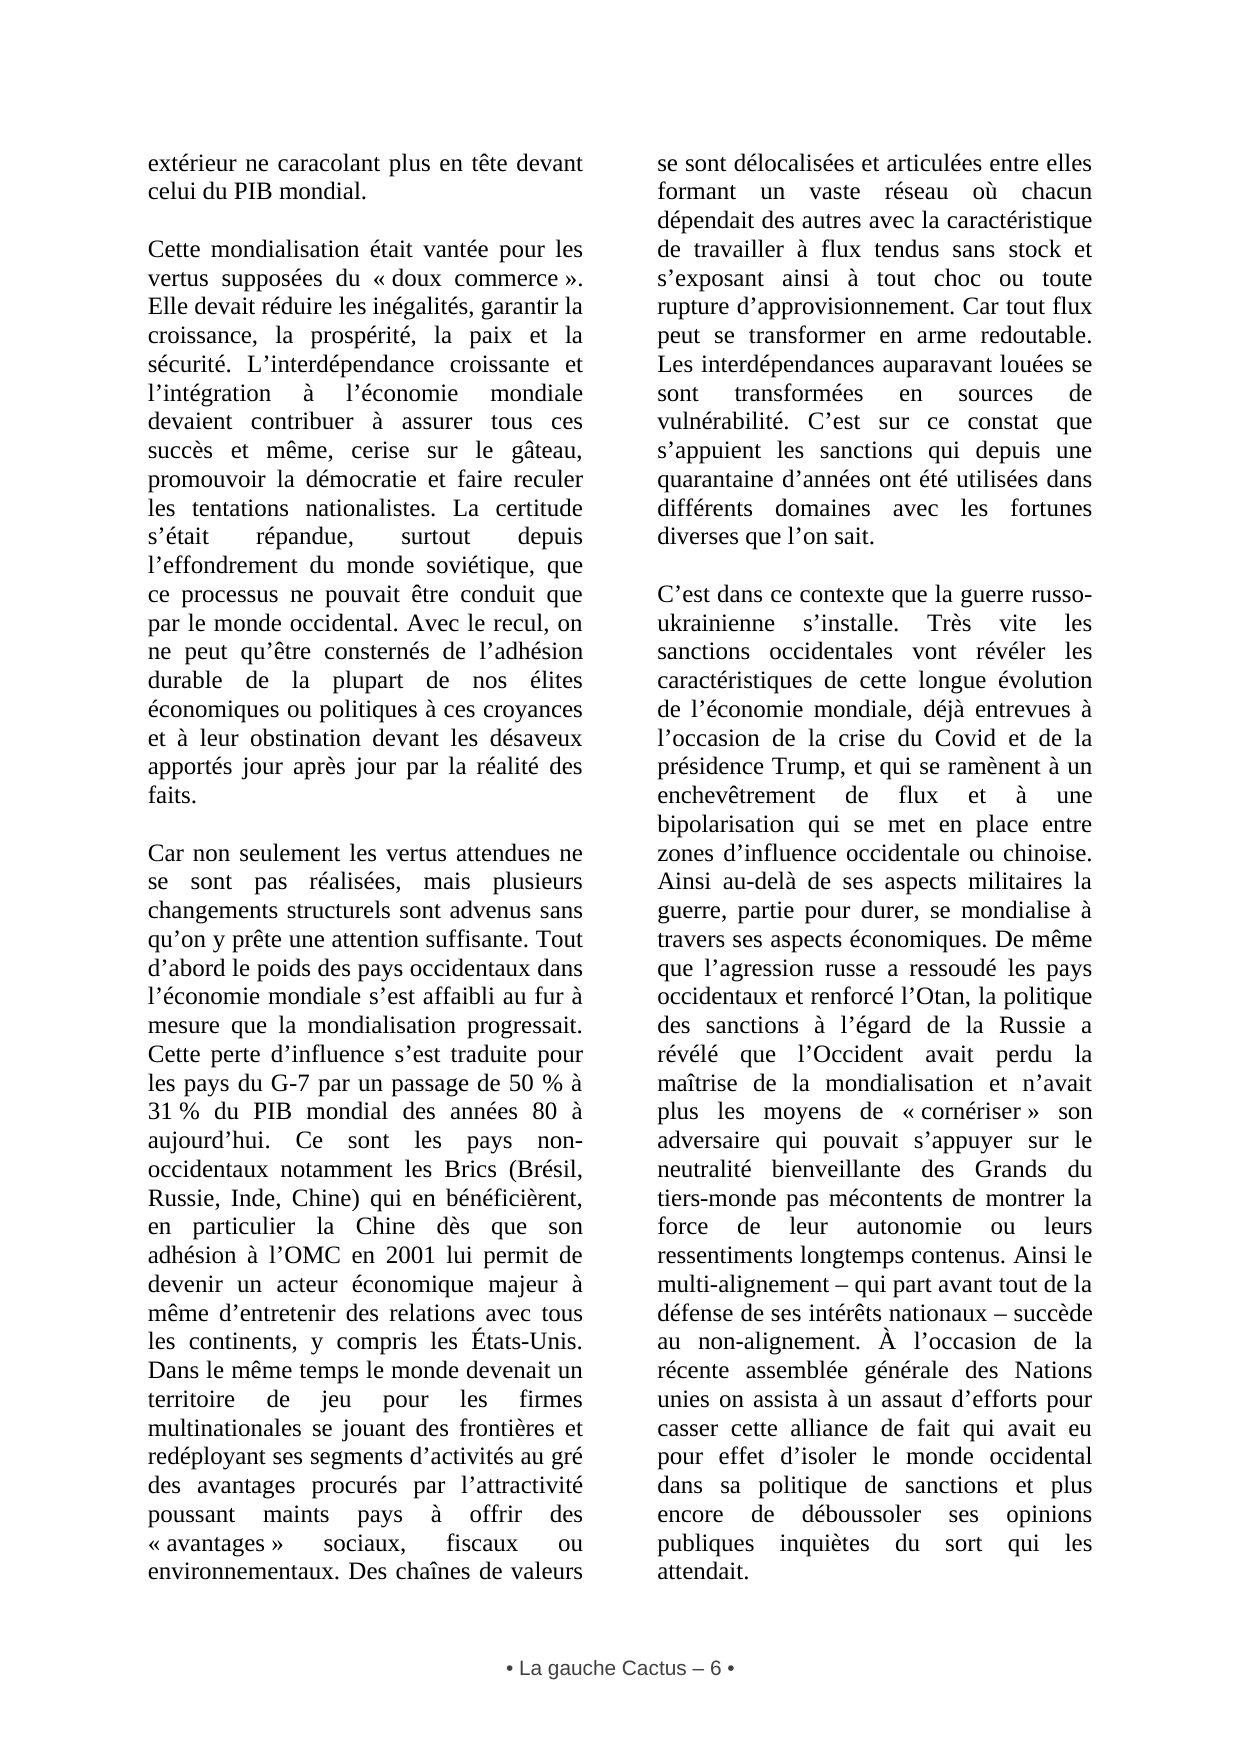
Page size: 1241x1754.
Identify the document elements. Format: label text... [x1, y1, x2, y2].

text Cette mondialisation était vantée pour les vertus supposées du « doux commerce ». Elle devait réduire les inégalités, garantir la croissance, la prospérité, la paix et la sécurité. L’interdépendance croissante et l’intégration à l’économie mondiale devaient contribuer à assurer tous ces succès et même, cerise sur le gâteau, promouvoir la démocratie et faire reculer les tentations nationalistes. La certitude s’était répandue, surtout depuis l’effondrement du monde soviétique, que ce processus ne pouvait être conduit que par le monde occidental. Avec le recul, on ne peut qu’être consternés de l’adhésion durable de la plupart de nos élites économiques ou politiques à ces croyances et à leur obstination devant les désaveux apportés jour après jour par la réalité des faits. [148, 234, 583, 809]
text Car non seulement les vertus attendues ne se sont pas réalisées, mais plusieurs changements structurels sont advenus sans qu’on y prête une attention suffisante. Tout d’abord le poids des pays occidentaux dans l’économie mondiale s’est affaibli au fur à mesure que la mondialisation progressait. Cette perte d’influence s’est traduite pour les pays du G-7 par un passage de 50 % à 31 % du PIB mondial des années 80 à aujourd’hui. Ce sont les pays non-occidentaux notamment les Brics (Brésil, Russie, Inde, Chine) qui en bénéficièrent, en particulier la Chine dès que son adhésion à l’OMC en 2001 lui permit de devenir un acteur économique majeur à même d’entretenir des relations avec tous les continents, y compris les États-Unis. Dans le même temps le monde devenait un territoire de jeu pour les firmes multinationales se jouant des frontières et redéployant ses segments d’activités au gré des avantages procurés par l’attractivité poussant maints pays à offrir des « avantages » sociaux, fiscaux ou environnementaux. Des chaînes de valeurs se sont délocalisées et articulées entre elles formant un vaste réseau où chacun dépendait des autres avec la caractéristique de travailler à flux tendus sans stock et s’exposant ainsi à tout choc ou toute rupture d’approvisionnement. Car tout flux peut se transformer en arme redoutable. Les interdépendances auparavant louées se sont transformées en sources de vulnérabilité. C’est sur ce constat que s’appuient les sanctions qui depuis une quarantaine d’années ont été utilisées dans différents domaines avec les fortunes diverses que l’on sait. [148, 838, 583, 1585]
text Car non seulement les vertus attendues ne se sont pas réalisées, mais plusieurs changements structurels sont advenus sans qu’on y prête une attention suffisante. Tout d’abord le poids des pays occidentaux dans l’économie mondiale s’est affaibli au fur à mesure que la mondialisation progressait. Cette perte d’influence s’est traduite pour les pays du G-7 par un passage de 50 % à 31 % du PIB mondial des années 80 à aujourd’hui. Ce sont les pays non-occidentaux notamment les Brics (Brésil, Russie, Inde, Chine) qui en bénéficièrent, en particulier la Chine dès que son adhésion à l’OMC en 2001 lui permit de devenir un acteur économique majeur à même d’entretenir des relations avec tous les continents, y compris les États-Unis. Dans le même temps le monde devenait un territoire de jeu pour les firmes multinationales se jouant des frontières et redéployant ses segments d’activités au gré des avantages procurés par l’attractivité poussant maints pays à offrir des « avantages » sociaux, fiscaux ou environnementaux. Des chaînes de valeurs se sont délocalisées et articulées entre elles formant un vaste réseau où chacun dépendait des autres avec la caractéristique de travailler à flux tendus sans stock et s’exposant ainsi à tout choc ou toute rupture d’approvisionnement. Car tout flux peut se transformer en arme redoutable. Les interdépendances auparavant louées se sont transformées en sources de vulnérabilité. C’est sur ce constat que s’appuient les sanctions qui depuis une quarantaine d’années ont été utilisées dans différents domaines avec les fortunes diverses que l’on sait. [657, 148, 1093, 550]
text C’est dans ce contexte que la guerre russo-ukrainienne s’installe. Très vite les sanctions occidentales vont révéler les caractéristiques de cette longue évolution de l’économie mondiale, déjà entrevues à l’occasion de la crise du Covid et de la présidence Trump, et qui se ramènent à un enchevêtrement de flux et à une bipolarisation qui se met en place entre zones d’influence occidentale ou chinoise. Ainsi au-delà de ses aspects militaires la guerre, partie pour durer, se mondialise à travers ses aspects économiques. De même que l’agression russe a ressoudé les pays occidentaux et renforcé l’Otan, la politique des sanctions à l’égard de la Russie a révélé que l’Occident avait perdu la maîtrise de la mondialisation et n’avait plus les moyens de « cornériser » son adversaire qui pouvait s’appuyer sur le neutralité bienveillante des Grands du tiers-monde pas mécontents de montrer la force de leur autonomie ou leurs ressentiments longtemps contenus. Ainsi le multi-alignement – qui part avant tout de la défense de ses intérêts nationaux – succède au non-alignement. À l’occasion de la récente assemblée générale des Nations unies on assista à un assaut d’efforts pour casser cette alliance de fait qui avait eu pour effet d’isoler le monde occidental dans sa politique de sanctions et plus encore de déboussoler ses opinions publiques inquiètes du sort qui les attendait. [657, 579, 1093, 1585]
